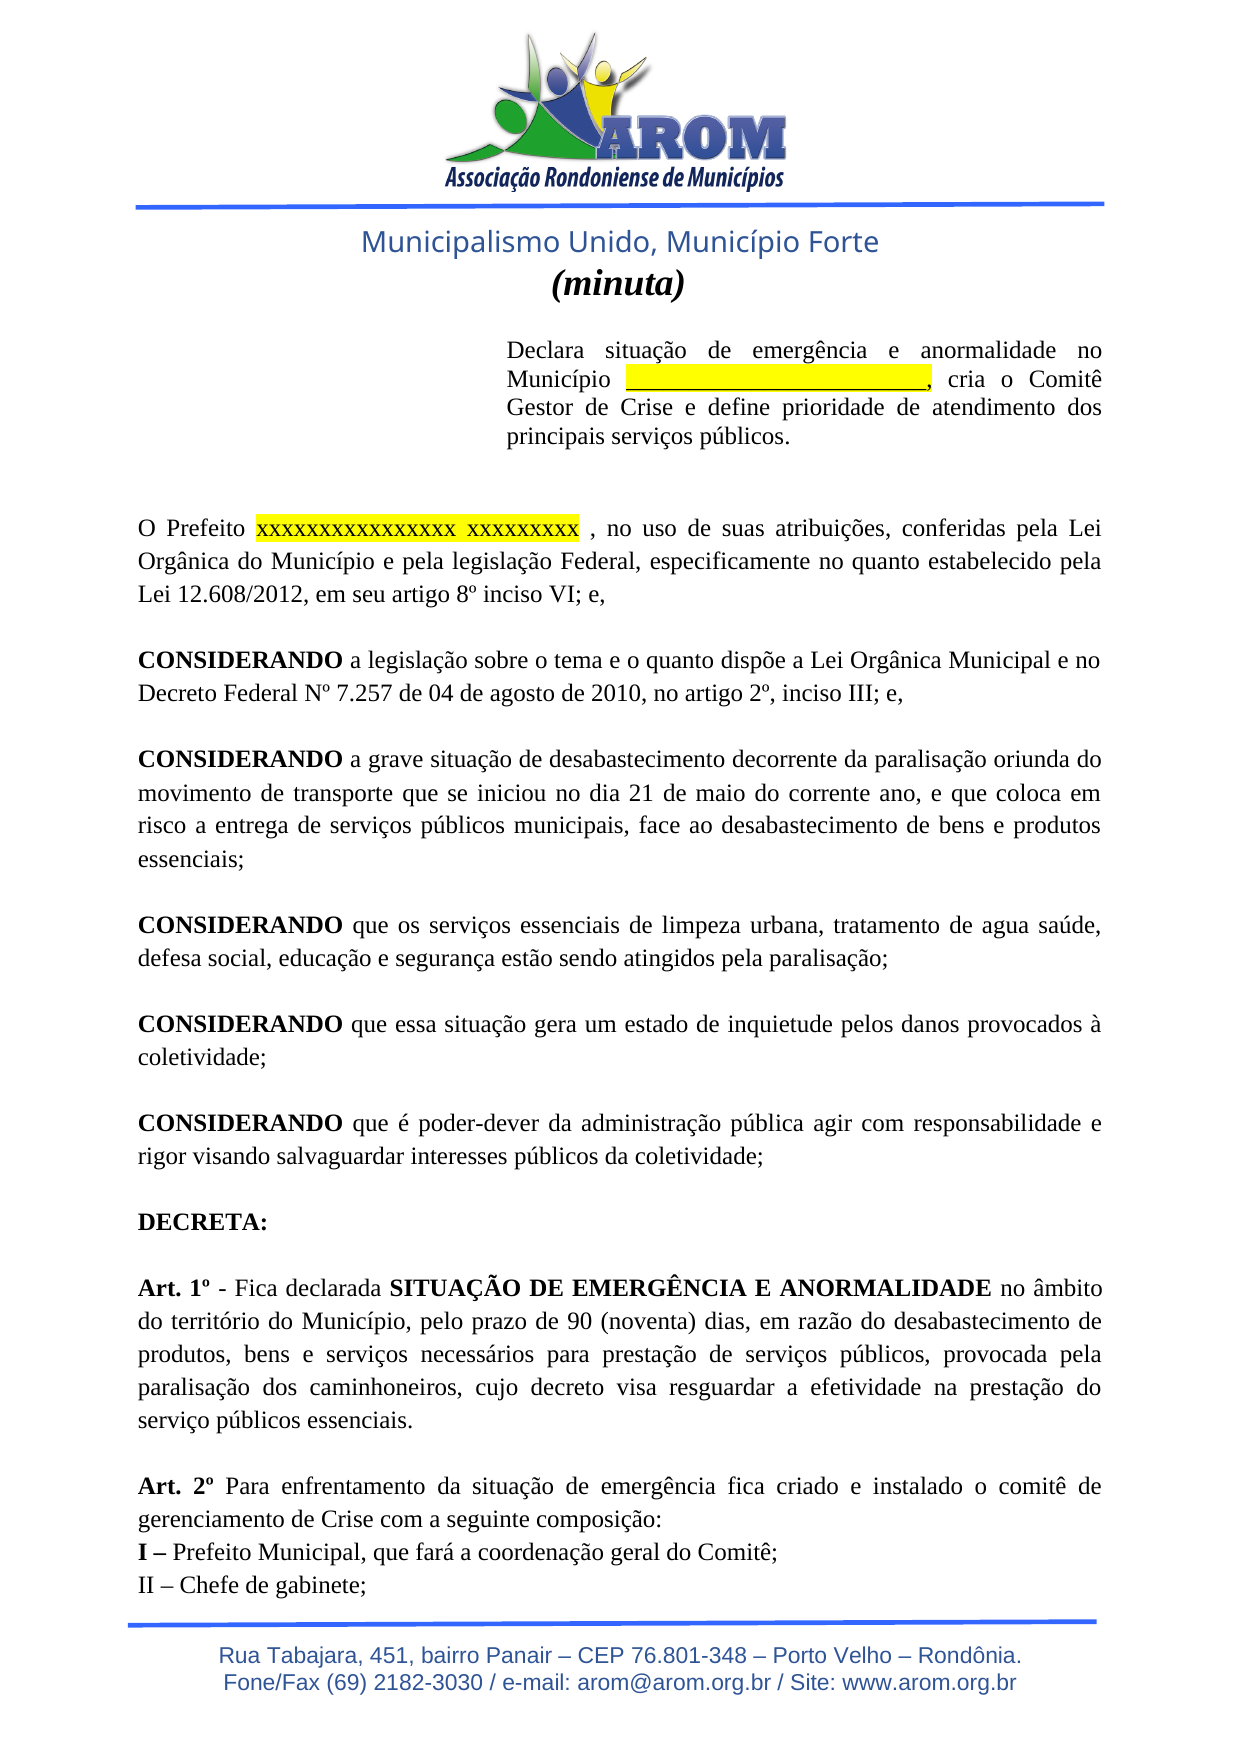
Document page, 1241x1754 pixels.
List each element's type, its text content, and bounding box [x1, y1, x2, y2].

text Art. 2º Para enfrentamento da situação de emergência fica criado e instalado o comitê de gerenciamento de Crise com a seguinte composição: [138, 1438, 1103, 1533]
text I – Prefeito Municipal, que fará a coordenação geral do Comitê; [138, 1537, 1103, 1566]
text CONSIDERANDO que os serviços essenciais de limpeza urbana, tratamento de agua saúde, defesa social, educação e segurança estão sendo atingidos pela paralisação; [138, 910, 1103, 971]
text Declara situação de emergência e anormalidade no Município ________________________, cria o Comitê Gestor de Crise e define prioridade de atendimento dos principais serviços públicos. [506, 335, 1103, 450]
picture [424, 29, 816, 192]
text CONSIDERANDO a legislação sobre o tema e o quanto dispõe a Lei Orgânica Municipal e no Decreto Federal Nº 7.257 de 04 de agosto de 2010, no artigo 2º, inciso III; e, [138, 646, 1103, 707]
text CONSIDERANDO que é poder-dever da administração pública agir com responsabilidade e rigor visando salvaguardar interesses públicos da coletividade; [138, 1108, 1103, 1169]
text DECRETA: [138, 1207, 1103, 1236]
text O Prefeito xxxxxxxxxxxxxxxx xxxxxxxxx , no uso de suas atribuições, conferidas pela Lei Orgânica do Município e pela legislação Federal, especificamente no quanto estabelecido pela Lei 12.608/2012, em seu artigo 8º inciso VI; e, [138, 481, 1103, 608]
text II – Chefe de gabinete; [138, 1570, 1103, 1599]
text (minuta) [138, 261, 1103, 304]
text CONSIDERANDO que essa situação gera um estado de inquietude pelos danos provocados à coletividade; [138, 1009, 1103, 1071]
text CONSIDERANDO a grave situação de desabastecimento decorrente da paralisação oriunda do movimento de transporte que se iniciou no dia 21 de maio do corrente ano, e que coloca em risco a entrega de serviços públicos municipais, face ao desabastecimento de bens e produtos essenciais; [138, 744, 1103, 872]
text Art. 1º - Fica declarada SITUAÇÃO DE EMERGÊNCIA E ANORMALIDADE no âmbito do território do Município, pelo prazo de 90 (noventa) dias, em razão do desabastecimento de produtos, bens e serviços necessários para prestação de serviços públicos, provocada pela paralisação dos caminhoneiros, cujo decreto visa resguardar a efetividade na prestação do serviço públicos essenciais. [138, 1273, 1103, 1434]
